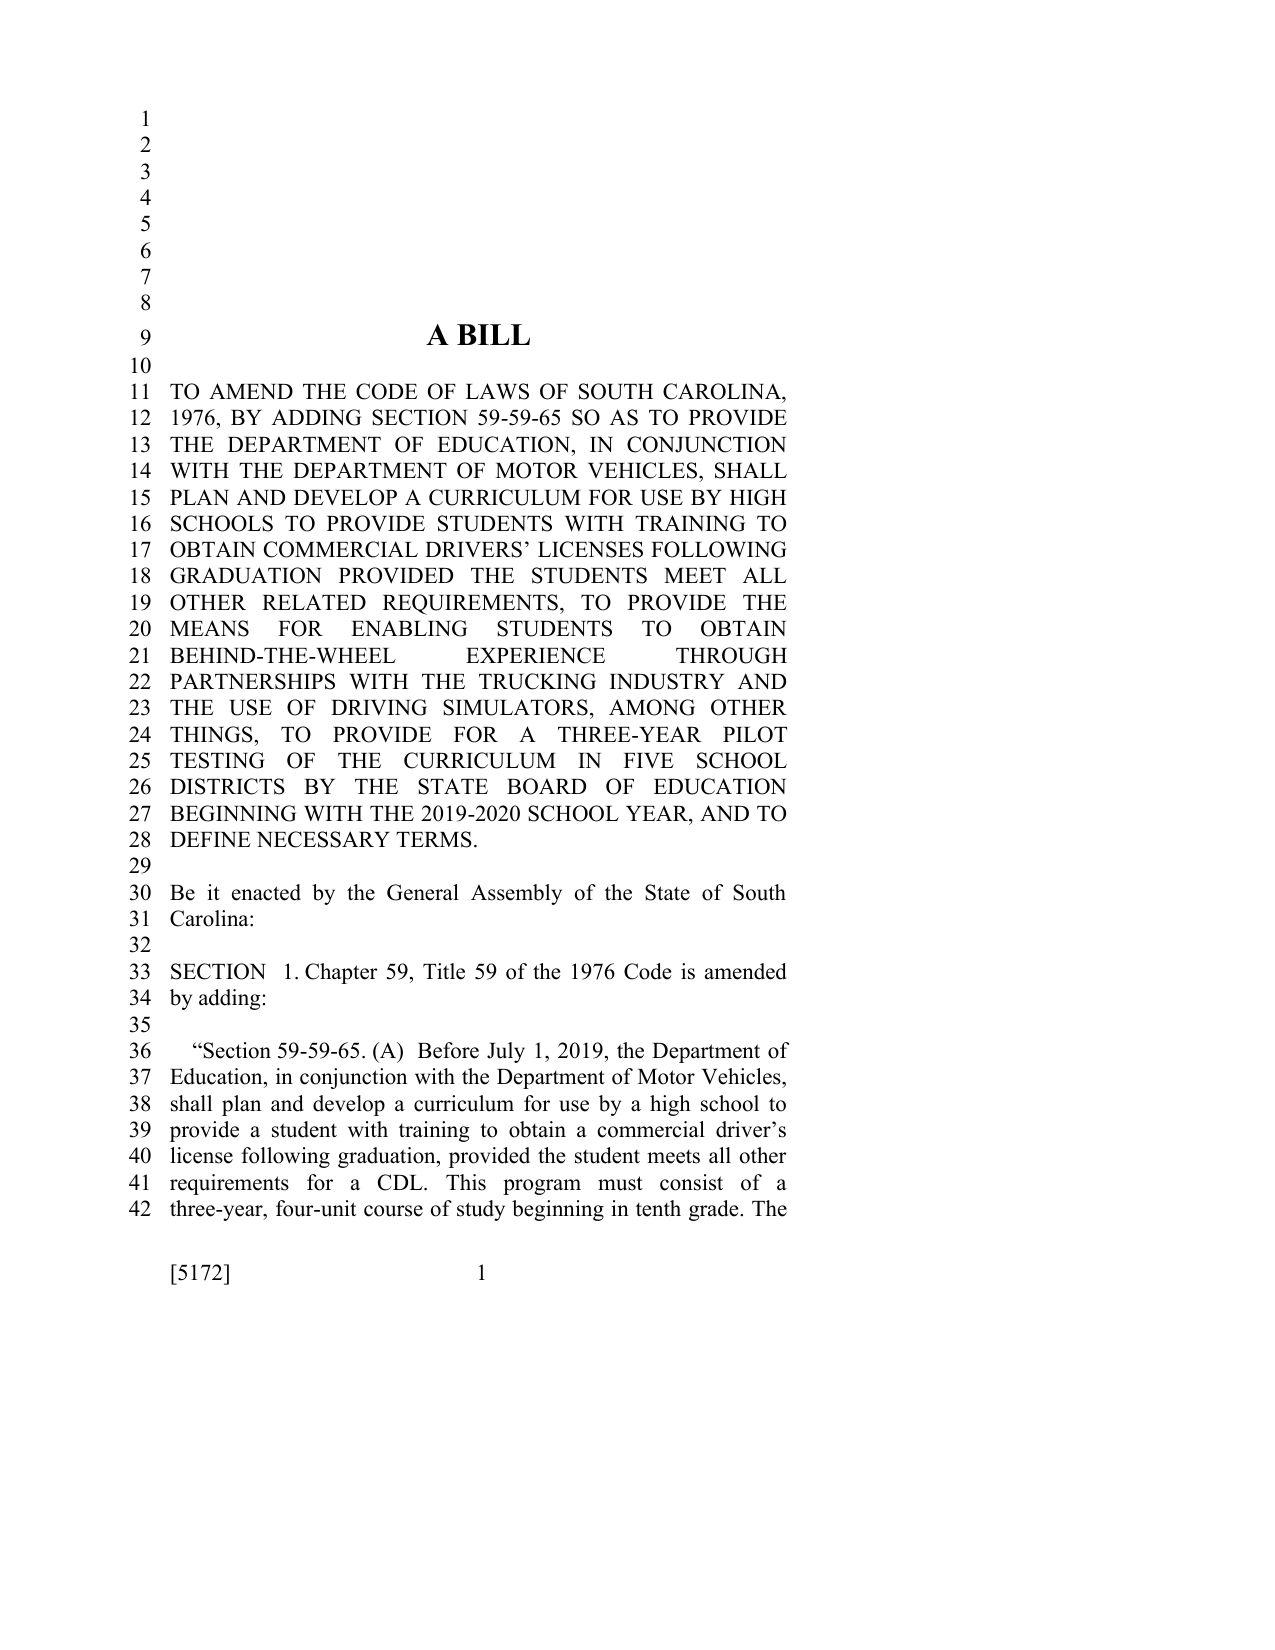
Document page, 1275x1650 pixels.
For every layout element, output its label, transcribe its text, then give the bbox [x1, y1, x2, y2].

text SECTION 1. Chapter 59, Title 59 of the 1976 Code is amended by adding: [169, 958, 787, 1011]
text A BILL [169, 316, 787, 352]
text TO AMEND THE CODE OF LAWS OF SOUTH CAROLINA, 1976, BY ADDING SECTION 59-59-65 SO AS TO PROVIDE THE DEPARTMENT OF EDUCATION, IN CONJUNCTION WITH THE DEPARTMENT OF MOTOR VEHICLES, SHALL PLAN AND DEVELOP A CURRICULUM FOR USE BY HIGH SCHOOLS TO PROVIDE STUDENTS WITH TRAINING TO OBTAIN COMMERCIAL DRIVERS’ LICENSES FOLLOWING GRADUATION PROVIDED THE STUDENTS MEET ALL OTHER RELATED REQUIREMENTS, TO PROVIDE THE MEANS FOR ENABLING STUDENTS TO OBTAIN BEHIND-THE-WHEEL EXPERIENCE THROUGH PARTNERSHIPS WITH THE TRUCKING INDUSTRY AND THE USE OF DRIVING SIMULATORS, AMONG OTHER THINGS, TO PROVIDE FOR A THREE-YEAR PILOT TESTING OF THE CURRICULUM IN FIVE SCHOOL DISTRICTS BY THE STATE BOARD OF EDUCATION BEGINNING WITH THE 2019-2020 SCHOOL YEAR, AND TO DEFINE NECESSARY TERMS. [169, 378, 787, 852]
text Be it enacted by the General Assembly of the State of South Carolina: [169, 879, 787, 932]
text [169, 1037, 787, 1221]
